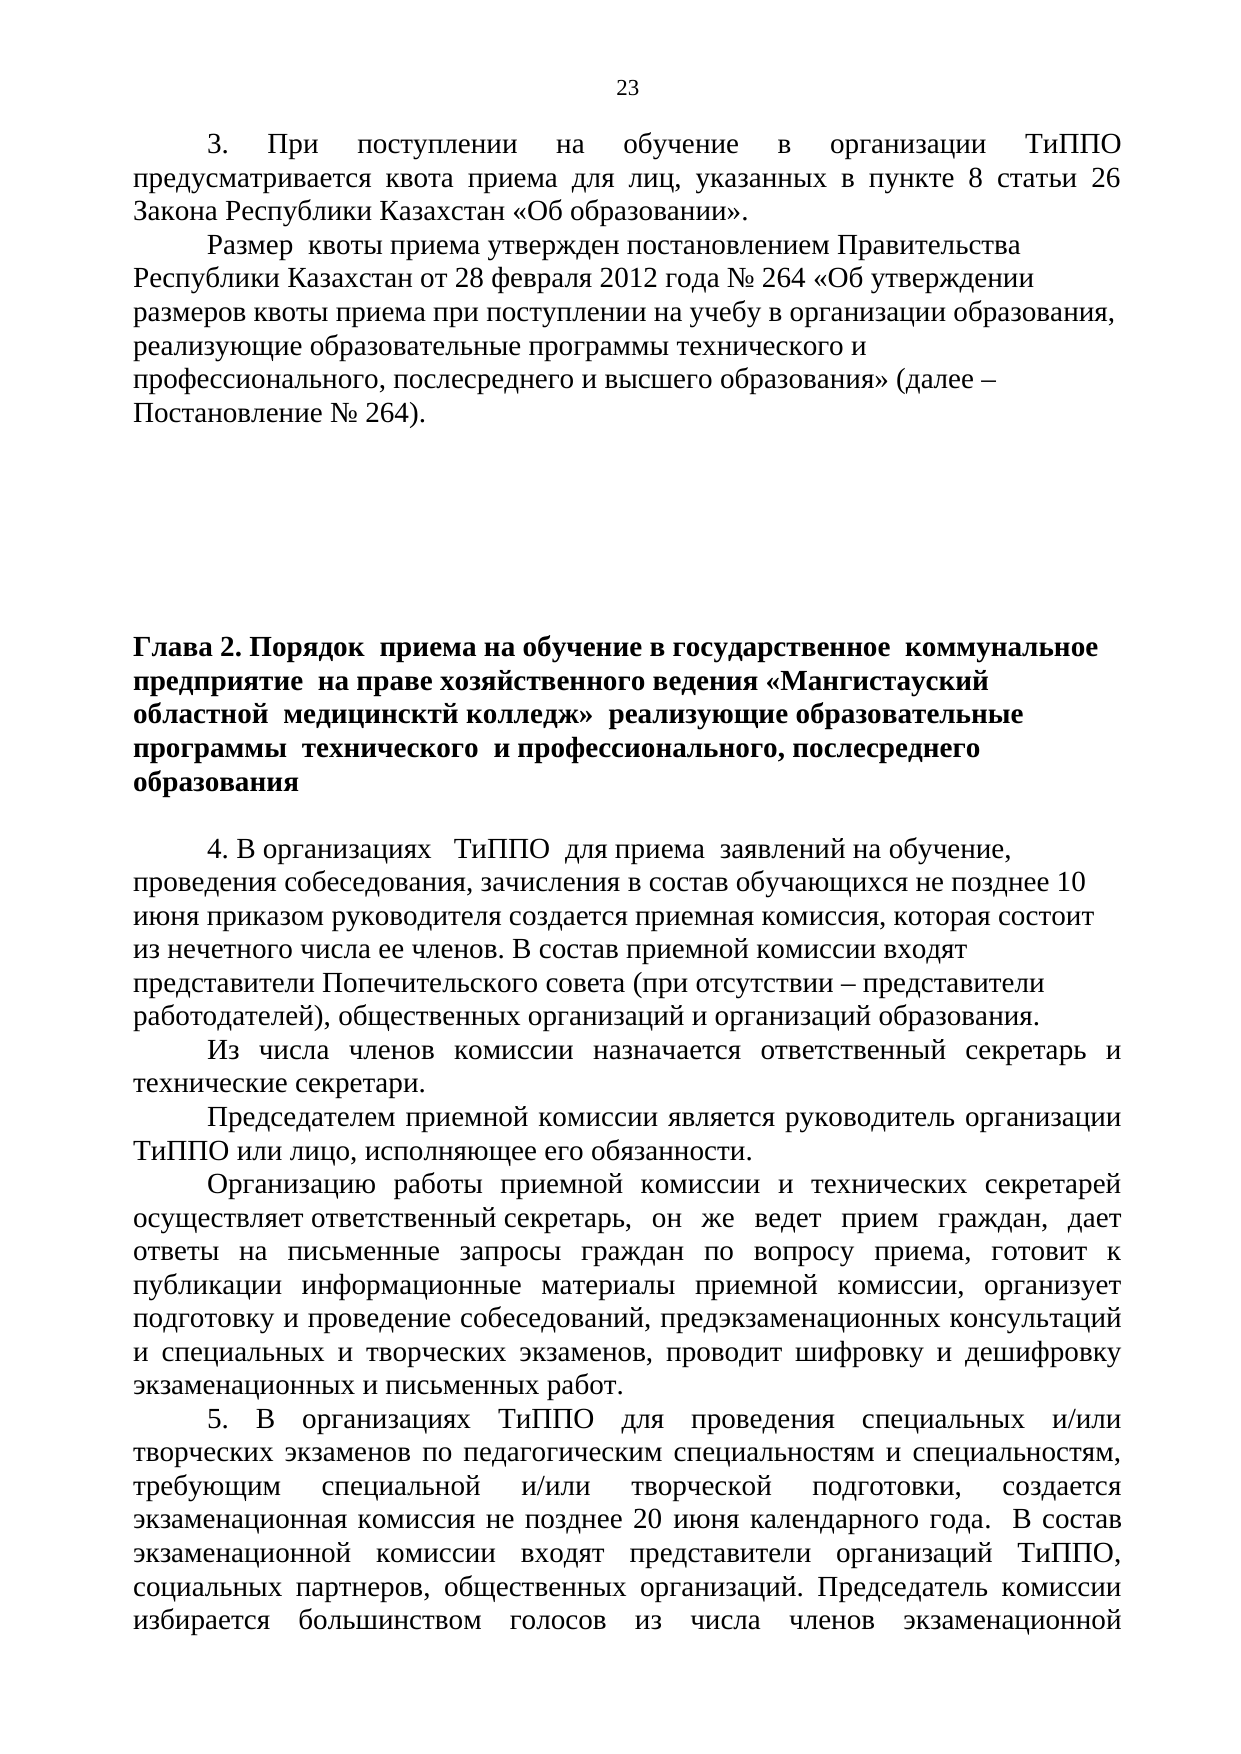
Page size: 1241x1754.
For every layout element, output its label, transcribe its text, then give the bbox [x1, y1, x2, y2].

text Организацию работы приемной комиссии и технических секретарей осуществляет ответственный секретарь, он же ведет прием граждан, дает ответы на письменные запросы граждан по вопросу приема, готовит к публикации информационные материалы приемной комиссии, организует подготовку и проведение собеседований, предэкзаменационных консультаций и специальных и творческих экзаменов, проводит шифровку и дешифровку экзаменационных и письменных работ. [133, 1166, 1122, 1401]
text Председателем приемной комиссии является руководитель организации ТиППО или лицо, исполняющее его обязанности. [133, 1099, 1122, 1166]
text Глава 2. Порядок приема на обучение в государственное коммунальное предприятие на праве хозяйственного ведения «Мангистауский областной медицинсктй колледж» реализующие образовательные программы технического и профессионального, послесреднего образования [133, 629, 1122, 797]
text 3. При поступлении на обучение в организации ТиППО предусматривается квота приема для лиц, указанных в пункте 8 статьи 26 Закона Республики Казахстан «Об образовании». [133, 126, 1122, 227]
text 4. В организациях ТиППО для приема заявлений на обучение, проведения собеседования, зачисления в состав обучающихся не позднее 10 июня приказом руководителя создается приемная комиссия, которая состоит из нечетного числа ее членов. В состав приемной комиссии входят представители Попечительского совета (при отсутствии – представители работодателей), общественных организаций и организаций образования. [133, 831, 1122, 1032]
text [133, 1401, 1122, 1636]
text Размер квоты приема утвержден постановлением Правительства Республики Казахстан от 28 февраля 2012 года № 264 «Об утверждении размеров квоты приема при поступлении на учебу в организации образования, реализующие образовательные программы технического и профессионального, послесреднего и высшего образования» (далее – Постановление № 264). [133, 227, 1122, 428]
text Из числа членов комиссии назначается ответственный секретарь и технические секретари. [133, 1032, 1122, 1099]
